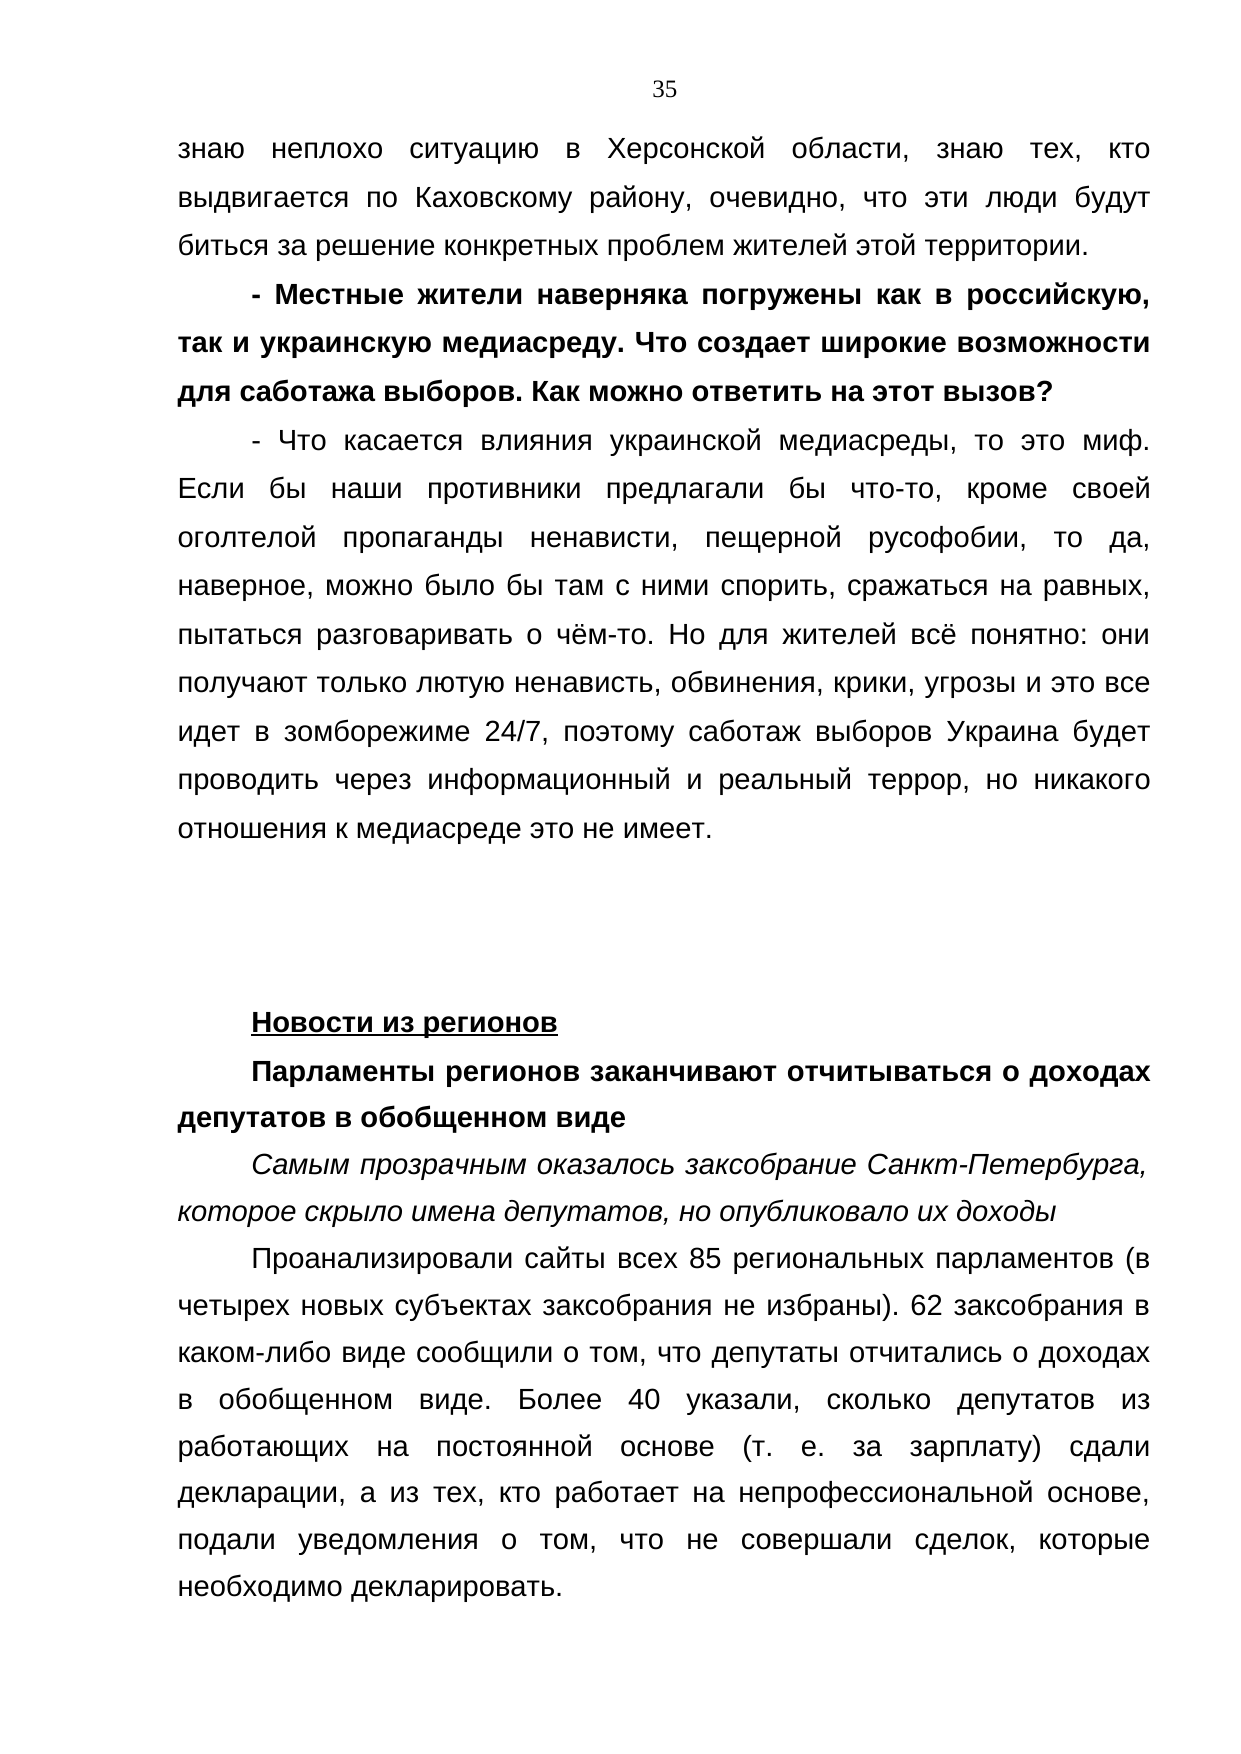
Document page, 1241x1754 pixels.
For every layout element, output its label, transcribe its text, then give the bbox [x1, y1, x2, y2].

text - Местные жители наверняка погружены как в российскую, так и украинскую медиасреду. Что создает широкие возможности для саботажа выборов. Как можно ответить на этот вызов? [177, 277, 1152, 407]
text Парламенты регионов заканчивают отчитываться о доходах депутатов в обобщенном виде [177, 1053, 1152, 1134]
text Самым прозрачным оказалось заксобрание Санкт-Петербурга, которое скрыло имена депутатов, но опубликовало их доходы [177, 1147, 1152, 1228]
text - Что касается влияния украинской медиасреды, то это миф. Если бы наши противники предлагали бы что-то, кроме своей оголтелой пропаганды ненависти, пещерной русофобии, то да, наверное, можно было бы там с ними спорить, сражаться на равных, пытаться разговаривать о чём-то. Но для жителей всё понятно: они получают только лютую ненависть, обвинения, крики, угрозы и это все идет в зомборежиме 24/7, поэтому саботаж выборов Украина будет проводить через информационный и реальный террор, но никакого отношения к медиасреде это не имеет. [177, 422, 1152, 844]
text Новости из регионов [177, 1005, 1152, 1038]
text Проанализировали сайты всех 85 региональных парламентов (в четырех новых субъектах заксобрания не избраны). 62 заксобрания в каком-либо виде сообщили о том, что депутаты отчитались о доходах в обобщенном виде. Более 40 указали, сколько депутатов из работающих на постоянной основе (т. е. за зарплату) сдали декларации, а из тех, кто работает на непрофессиональной основе, подали уведомления о том, что не совершали сделок, которые необходимо декларировать. [177, 1241, 1152, 1603]
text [177, 131, 1152, 262]
